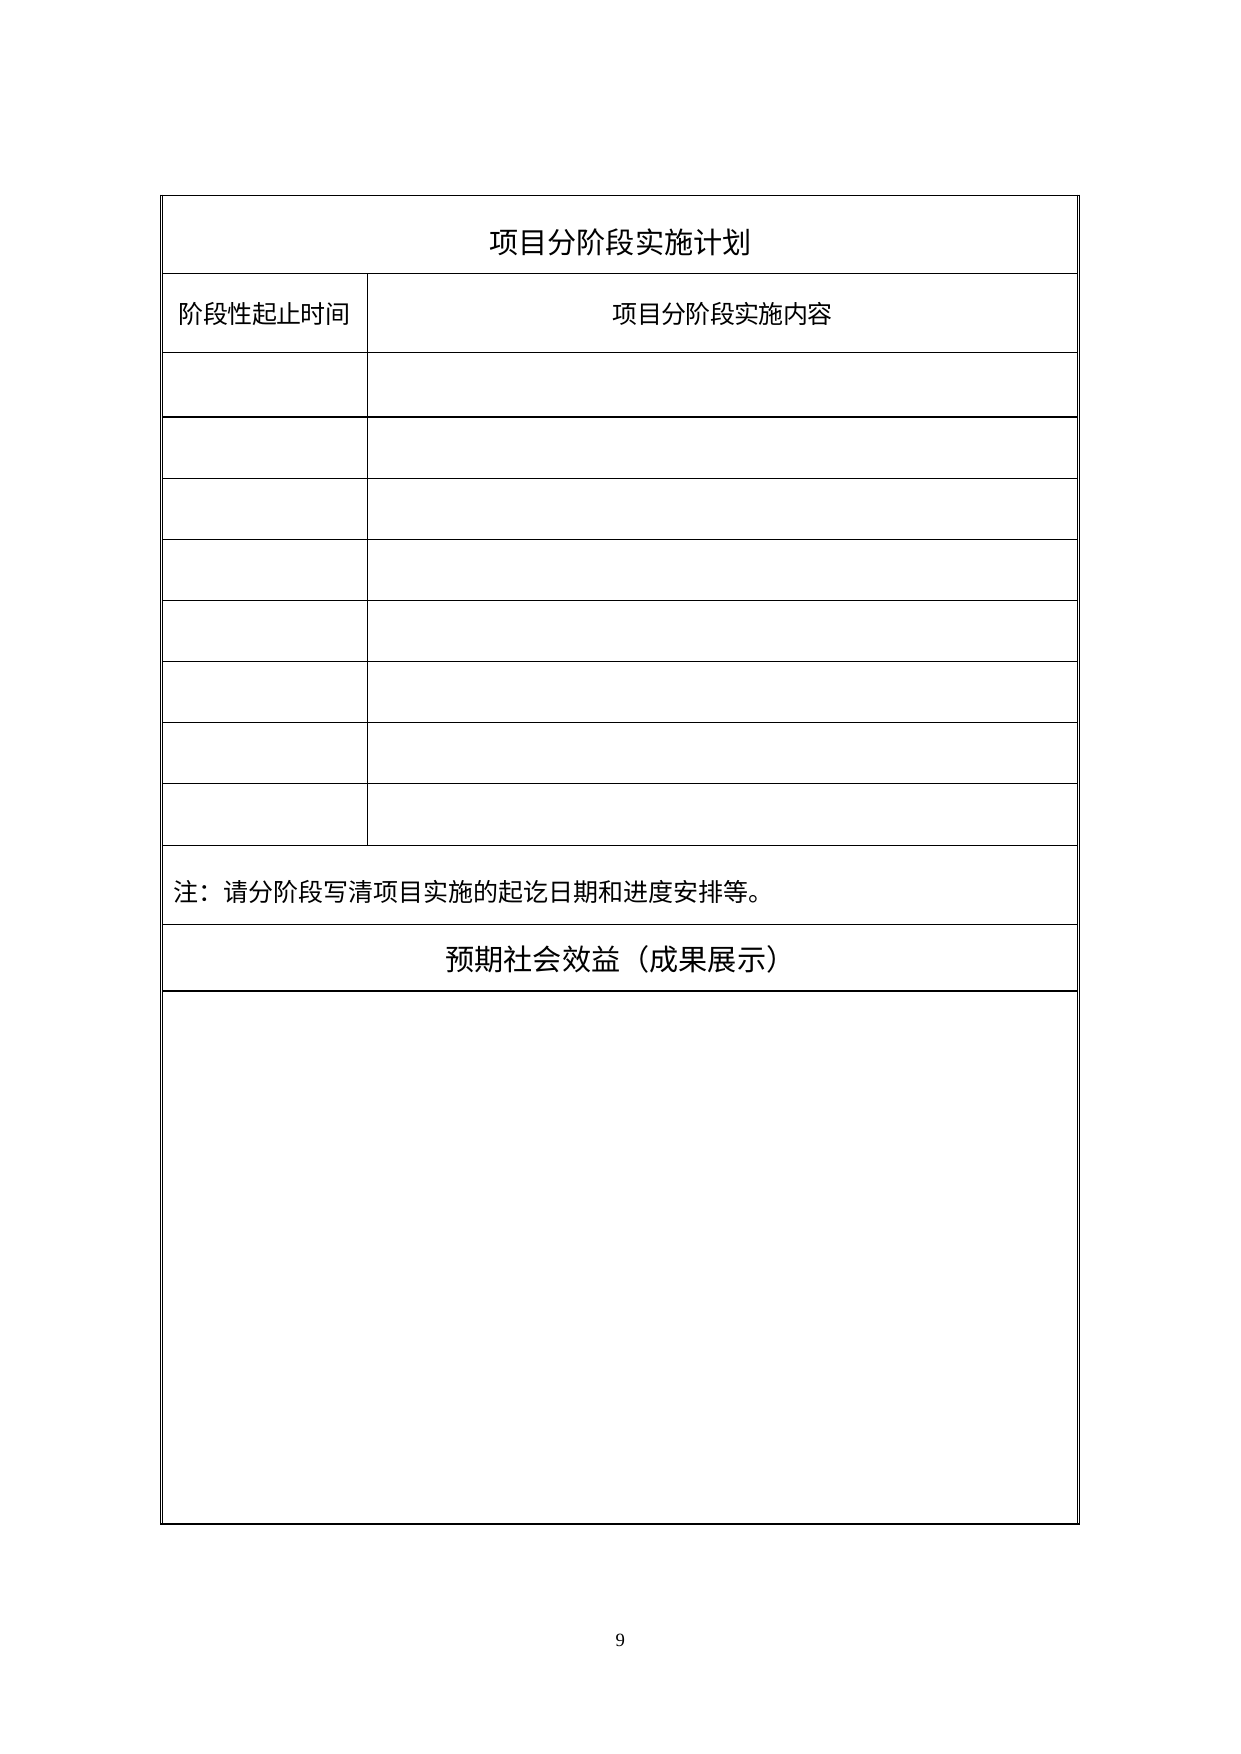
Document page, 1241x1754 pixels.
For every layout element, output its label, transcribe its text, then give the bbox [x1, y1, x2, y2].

table_cell [163, 992, 1077, 1523]
table_cell [368, 784, 1077, 844]
table_cell 预期社会效益（成果展示） [163, 925, 1077, 990]
table_cell [368, 418, 1077, 478]
table_cell [368, 479, 1077, 539]
table_cell [163, 601, 367, 661]
table_cell [163, 662, 367, 722]
table_cell [163, 784, 367, 844]
table_cell [368, 723, 1077, 783]
table_cell [163, 540, 367, 600]
table_cell [368, 540, 1077, 600]
table_cell [163, 723, 367, 783]
table_cell [163, 418, 367, 478]
table_cell [368, 662, 1077, 722]
table_cell [163, 353, 367, 416]
table_cell 项目分阶段实施内容 [368, 274, 1077, 352]
table_cell 项目分阶段实施计划 [163, 196, 1077, 273]
table_cell [163, 479, 367, 539]
table_cell 阶段性起止时间 [163, 274, 367, 352]
table_cell 注：请分阶段写清项目实施的起讫日期和进度安排等。 [163, 846, 1077, 923]
table_cell [368, 353, 1077, 416]
table_cell [368, 601, 1077, 661]
